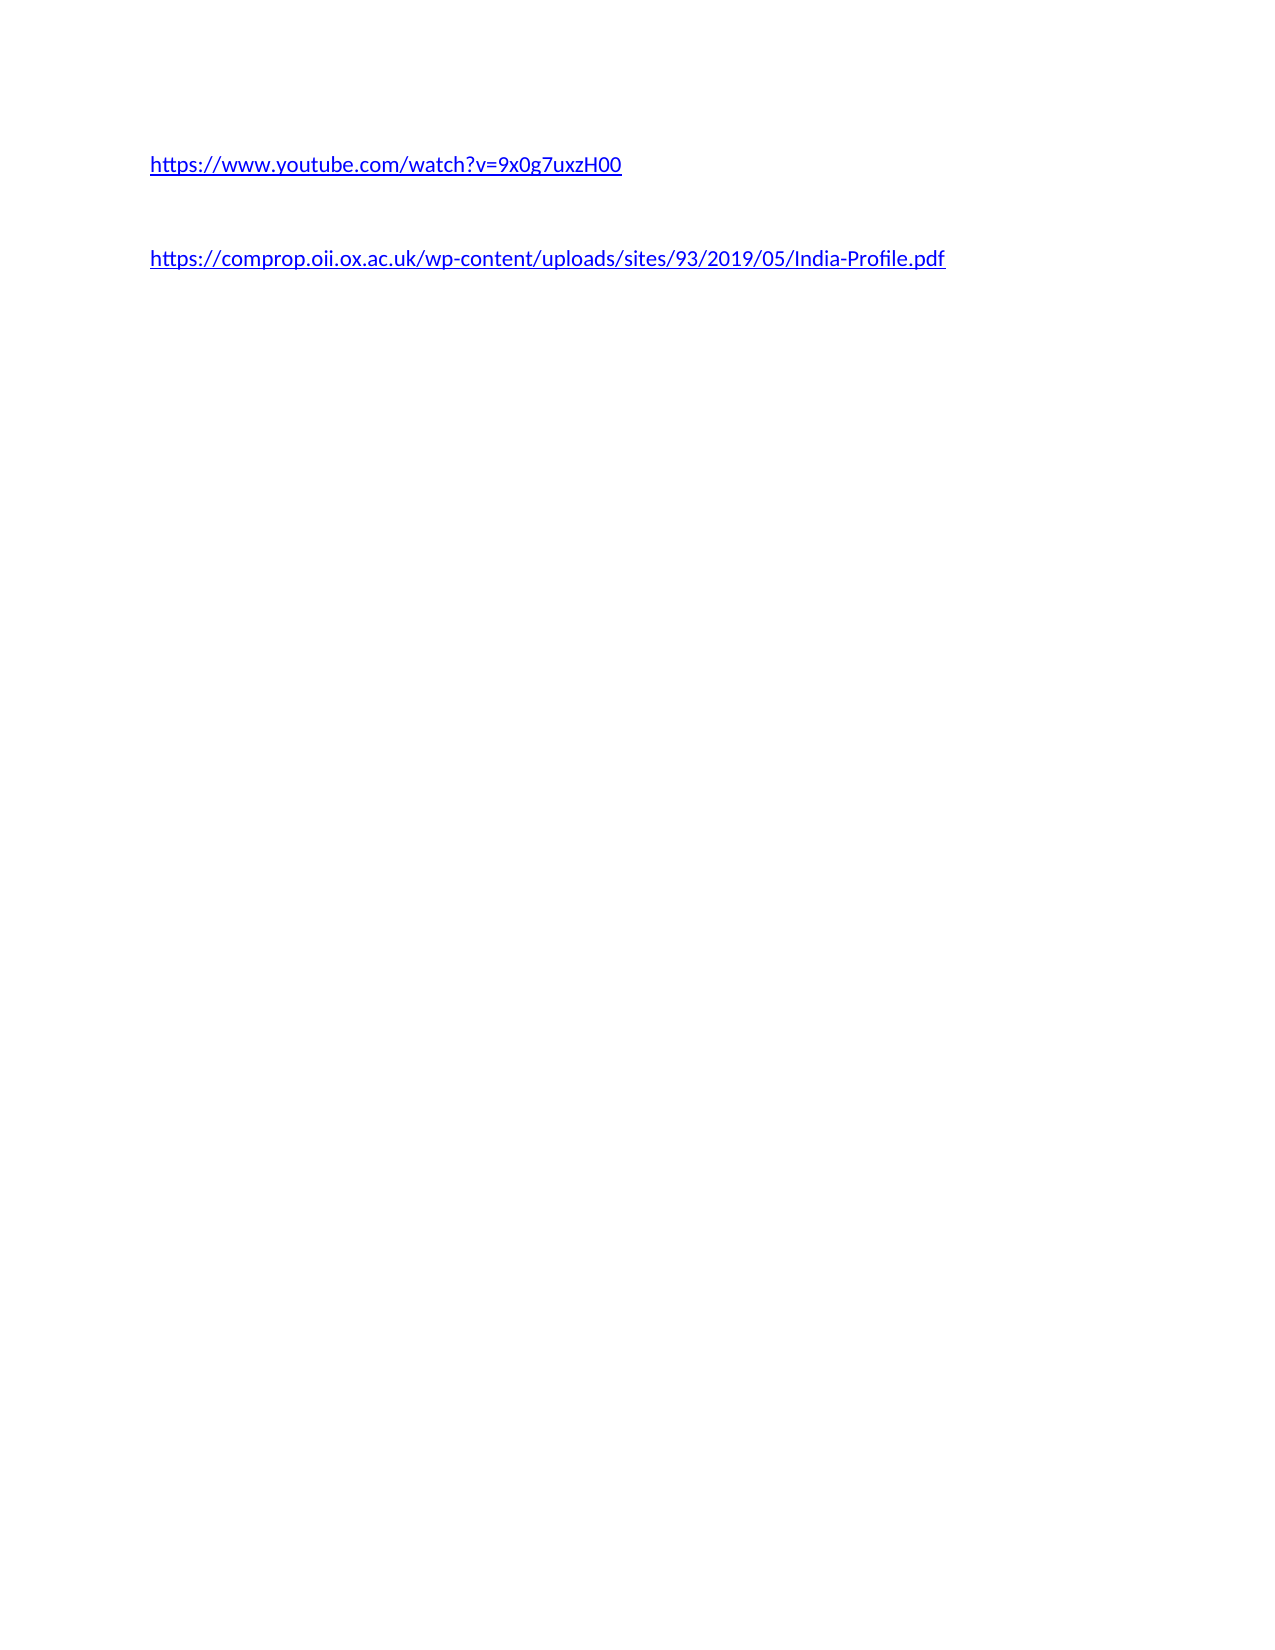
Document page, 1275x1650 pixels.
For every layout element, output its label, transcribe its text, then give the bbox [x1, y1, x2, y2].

text https://www.youtube.com/watch?v=9x0g7uxzH00 [150, 150, 1125, 178]
text https://comprop.oii.ox.ac.uk/wp-content/uploads/sites/93/2019/05/India-Profile.pdf [150, 244, 1125, 272]
